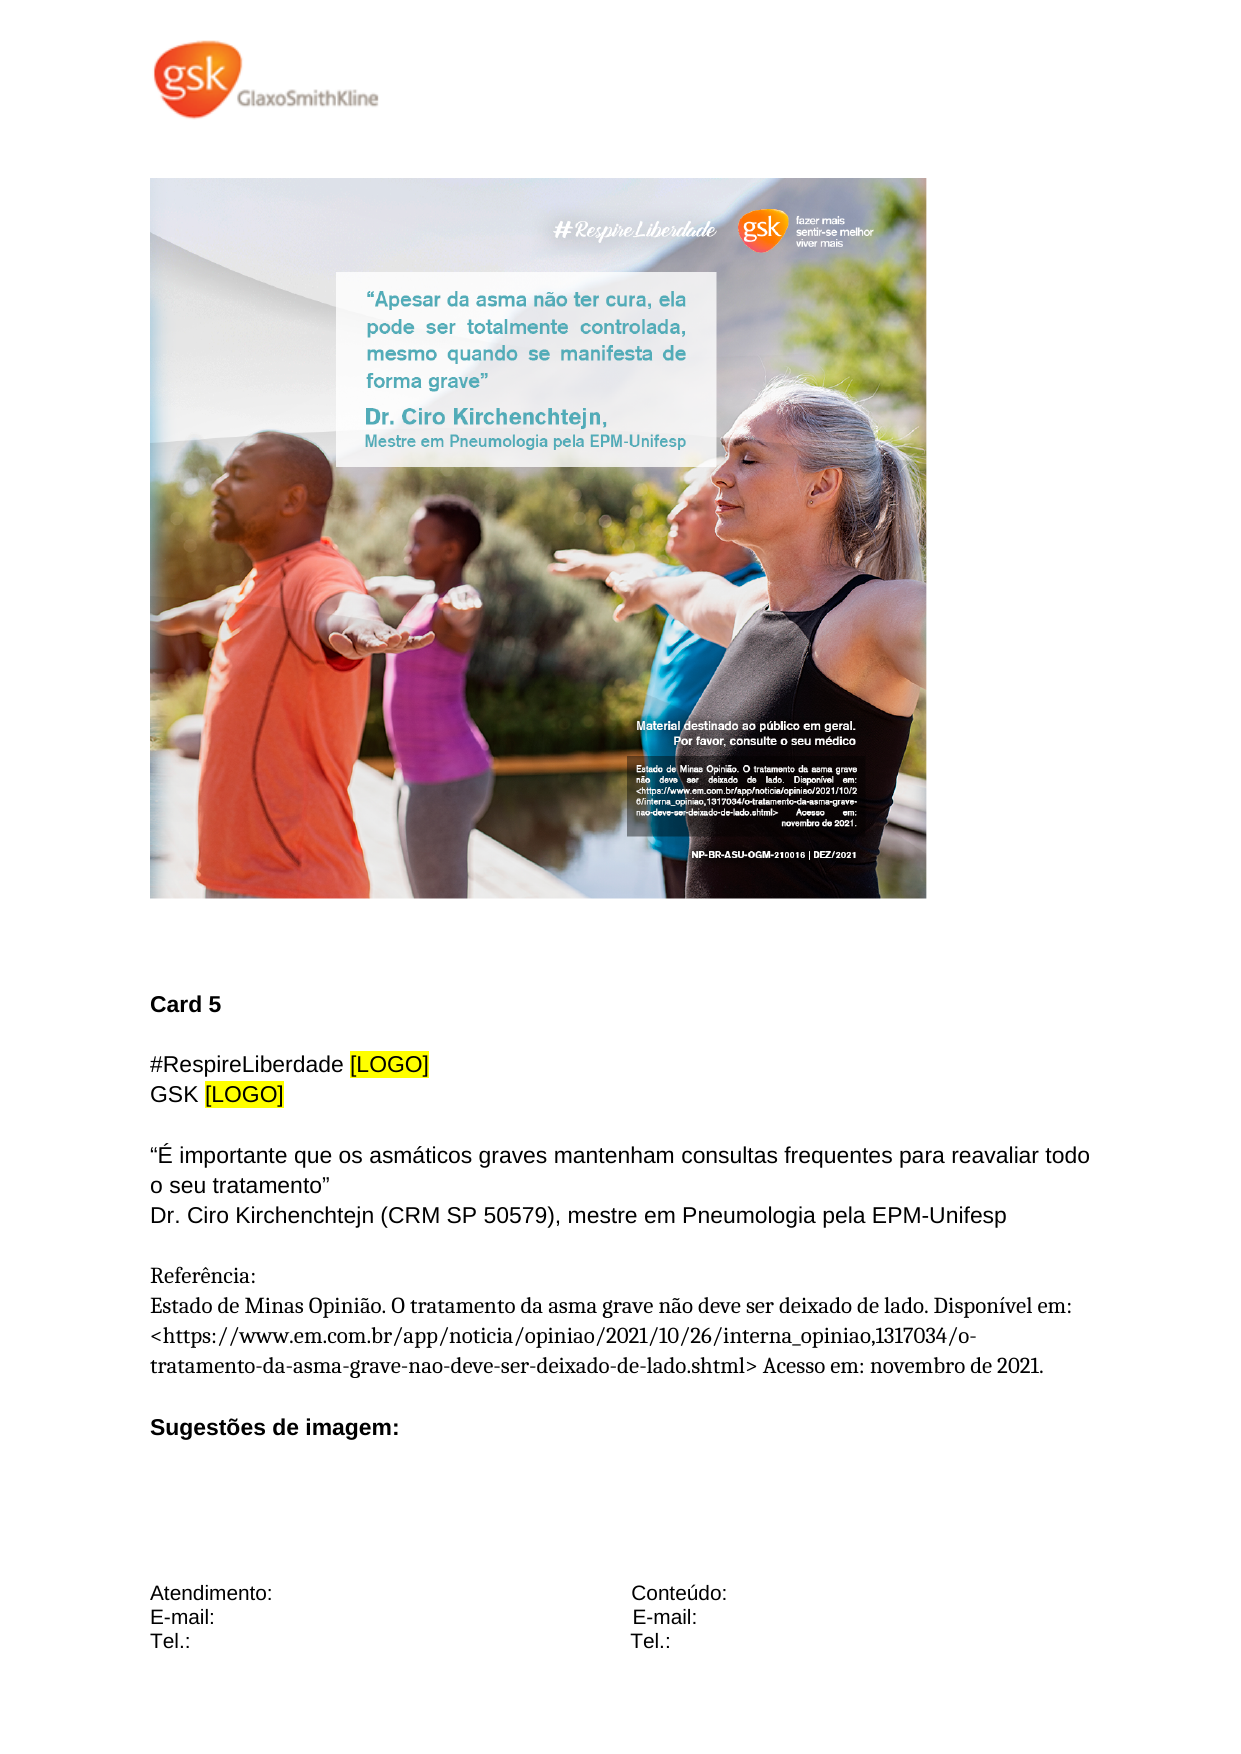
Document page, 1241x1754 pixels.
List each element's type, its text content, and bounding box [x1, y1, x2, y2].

text Card 5 #RespireLiberdade [LOGO] GSK [LOGO] “É importante que os asmáticos graves mantenham consultas frequentes para reavaliar todo o seu tratamento” [150, 991, 1090, 1198]
text Sugestões de imagem: [150, 1414, 1090, 1440]
picture [150, 150, 927, 927]
text Dr. Ciro Kirchenchtejn (CRM SP 50579), mestre em Pneumologia pela EPM-Unifesp [150, 1202, 1090, 1229]
text Estado de Minas Opinião. O tratamento da asma grave não deve ser deixado de lado. Disponível em: <https://www.em.com.br/app/noticia/opiniao/2021/10/26/interna_opiniao,1317034/o-tratamento-da-asma-grave-nao-deve-ser-deixado-de-lado.shtml> Acesso em: novembro de 2021. [150, 1293, 1090, 1380]
picture [150, 38, 397, 123]
text Referência: [150, 1263, 1090, 1289]
